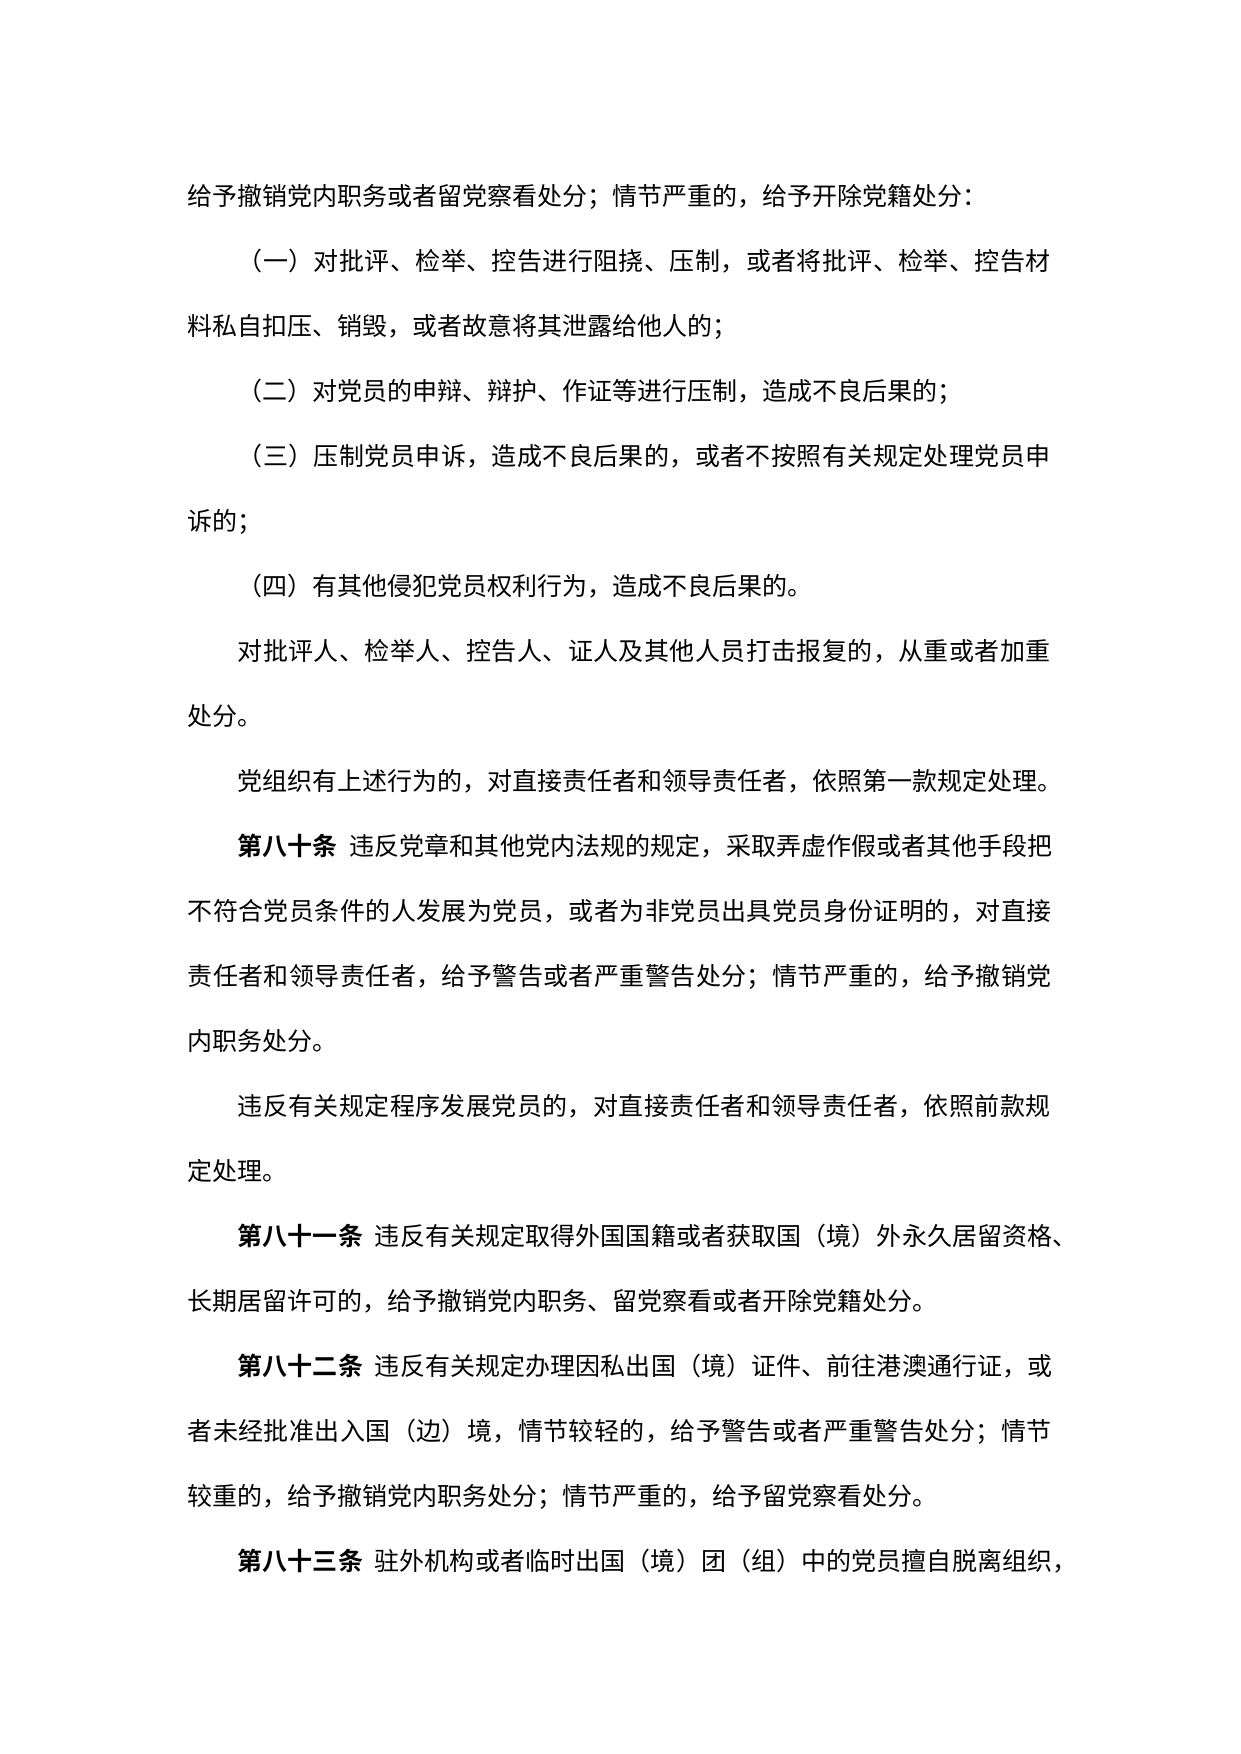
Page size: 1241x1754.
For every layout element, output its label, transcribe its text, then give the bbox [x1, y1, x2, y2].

text 违反有关规定程序发展党员的，对直接责任者和领导责任者，依照前款规定处理。 [187, 1072, 1053, 1202]
text （二）对党员的申辩、辩护、作证等进行压制，造成不良后果的； [187, 357, 1053, 422]
text （三）压制党员申诉，造成不良后果的，或者不按照有关规定处理党员申诉的； [187, 422, 1053, 552]
text 第八十二条 违反有关规定办理因私出国（境）证件、前往港澳通行证，或者未经批准出入国（边）境，情节较轻的，给予警告或者严重警告处分；情节较重的，给予撤销党内职务处分；情节严重的，给予留党察看处分。 [187, 1332, 1053, 1527]
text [187, 1527, 1053, 1592]
text （四）有其他侵犯党员权利行为，造成不良后果的。 [187, 552, 1053, 617]
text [187, 162, 1053, 227]
text 第八十条 违反党章和其他党内法规的规定，采取弄虚作假或者其他手段把不符合党员条件的人发展为党员，或者为非党员出具党员身份证明的，对直接责任者和领导责任者，给予警告或者严重警告处分；情节严重的，给予撤销党内职务处分。 [187, 812, 1053, 1072]
text 对批评人、检举人、控告人、证人及其他人员打击报复的，从重或者加重处分。 [187, 617, 1053, 747]
text 第八十一条 违反有关规定取得外国国籍或者获取国（境）外永久居留资格、长期居留许可的，给予撤销党内职务、留党察看或者开除党籍处分。 [187, 1202, 1053, 1332]
text 党组织有上述行为的，对直接责任者和领导责任者，依照第一款规定处理。 [187, 747, 1053, 812]
text （一）对批评、检举、控告进行阻挠、压制，或者将批评、检举、控告材料私自扣压、销毁，或者故意将其泄露给他人的； [187, 227, 1053, 357]
